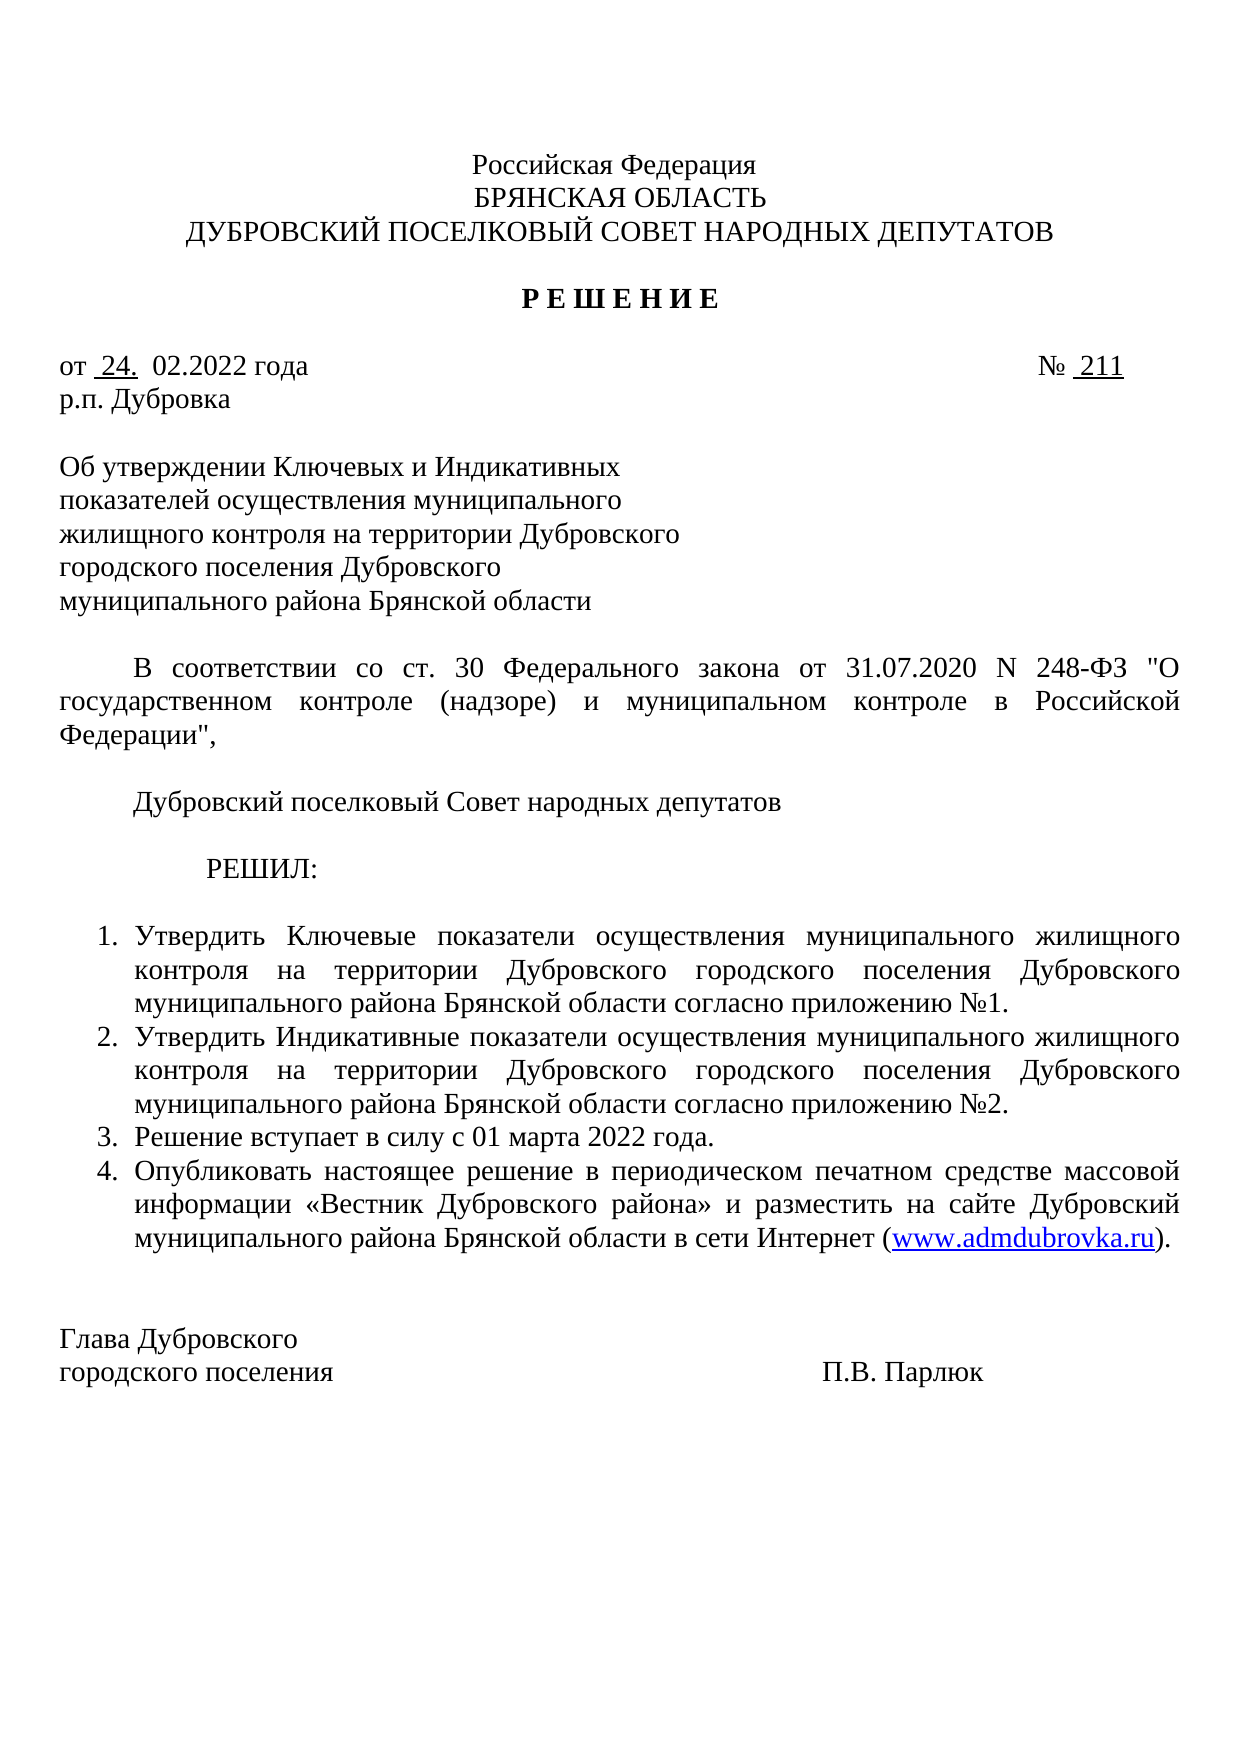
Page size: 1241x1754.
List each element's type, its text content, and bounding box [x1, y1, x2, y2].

text от 24. 02.2022 года № 211 [59, 348, 1181, 382]
text Российская Федерация [3, 147, 1181, 180]
text р.п. Дубровка [59, 382, 1181, 415]
text ДУБРОВСКИЙ ПОСЕЛКОВЫЙ СОВЕТ НАРОДНЫХ ДЕПУТАТОВ [59, 214, 1181, 247]
text Глава Дубровского [59, 1321, 1181, 1354]
list Решение вступает в силу с 01 марта 2022 года. [97, 1119, 1181, 1153]
text В соответствии со ст. 30 Федерального закона от 31.07.2020 N 248-ФЗ "О государственном контроле (надзоре) и муниципальном контроле в Российской Федерации", [59, 650, 1181, 751]
list Утвердить Индикативные показатели осуществления муниципального жилищного контроля на территории Дубровского городского поселения Дубровского муниципального района Брянской области согласно приложению №2. [97, 1019, 1181, 1119]
text Р Е Ш Е Н И Е [59, 281, 1181, 314]
list Опубликовать настоящее решение в периодическом печатном средстве массовой информации «Вестник Дубровского района» и разместить на сайте Дубровский муниципального района Брянской области в сети Интернет (www.admdubrovka.ru). [97, 1153, 1181, 1254]
text РЕШИЛ: [59, 851, 1181, 885]
text городского поселения П.В. Парлюк [59, 1354, 1181, 1388]
text БРЯНСКАЯ ОБЛАСТЬ [59, 180, 1181, 214]
text Дубровский поселковый Совет народных депутатов [59, 784, 1181, 818]
list Утвердить Ключевые показатели осуществления муниципального жилищного контроля на территории Дубровского городского поселения Дубровского муниципального района Брянской области согласно приложению №1. [97, 918, 1181, 1019]
text Об утверждении Ключевых и Индикативных показателей осуществления муниципального жилищного контроля на территории Дубровского городского поселения Дубровского муниципального района Брянской области [59, 449, 709, 616]
